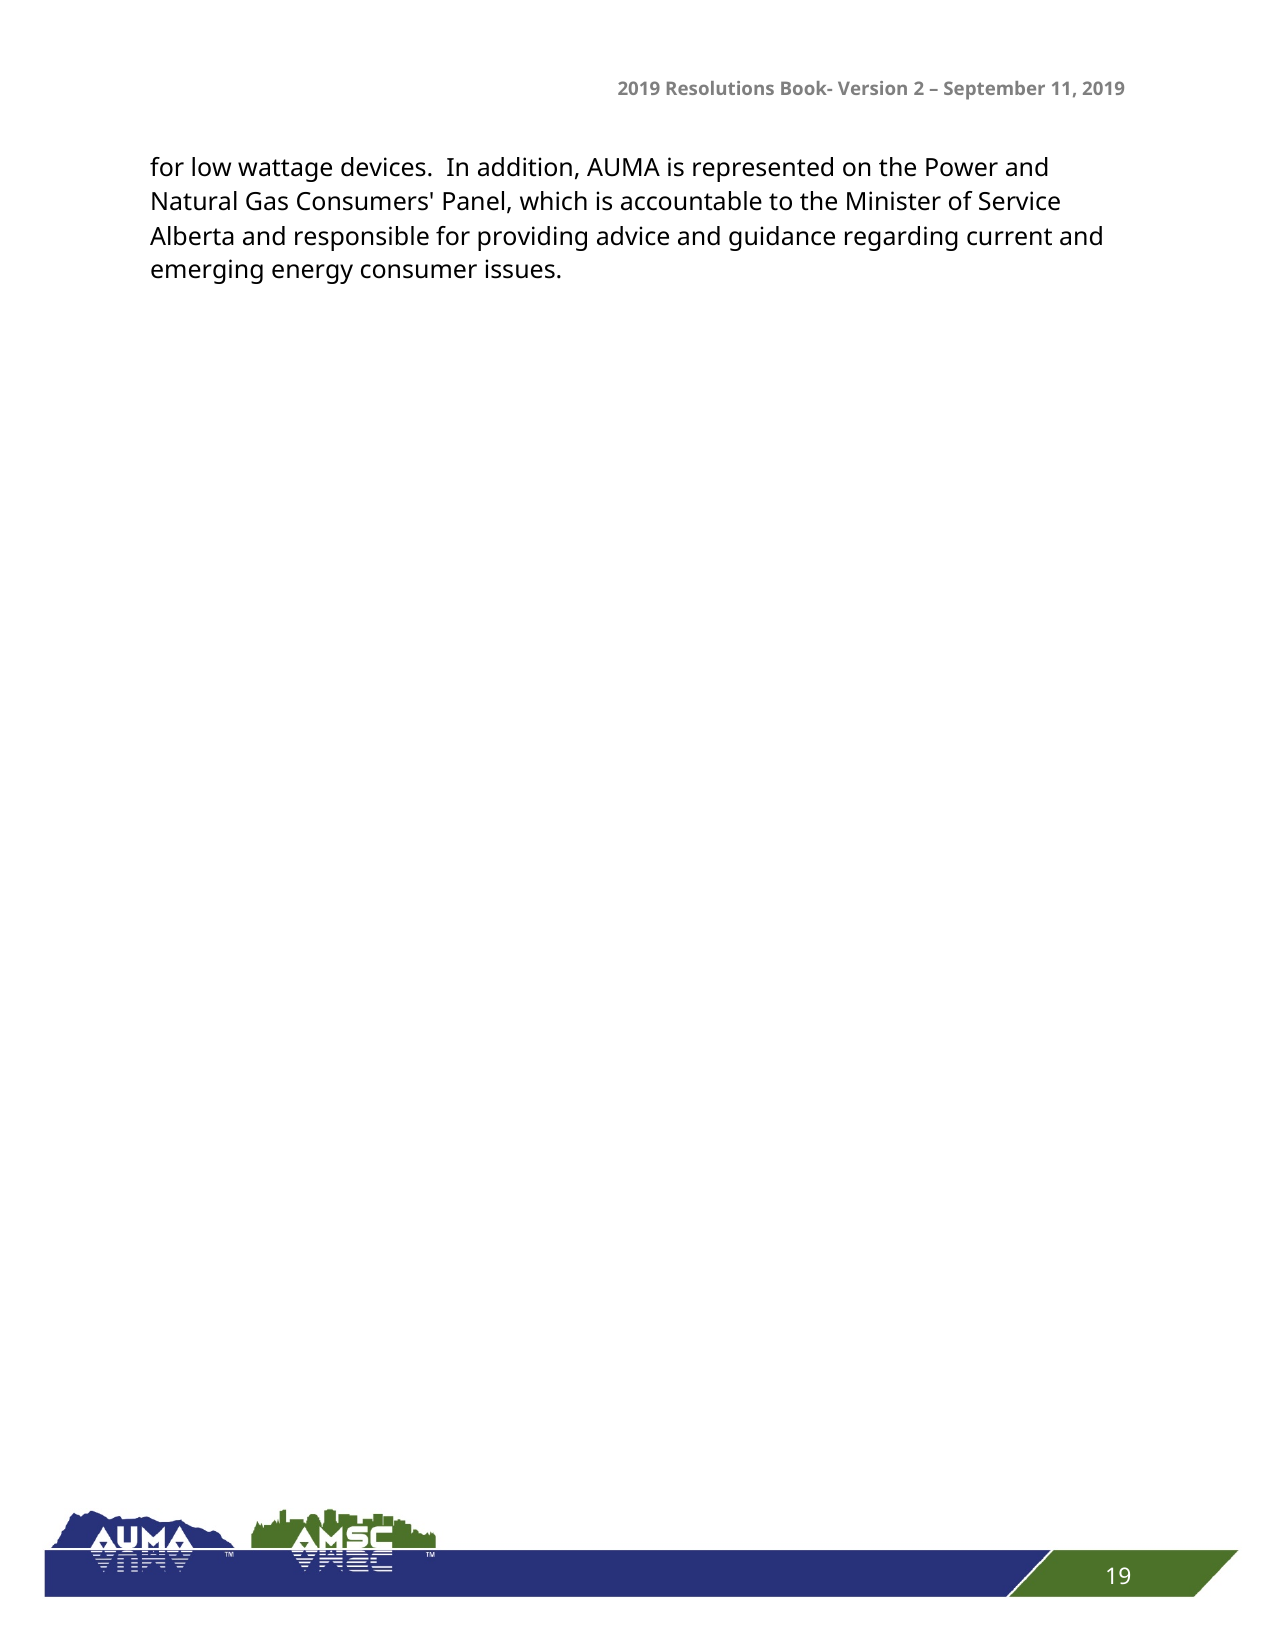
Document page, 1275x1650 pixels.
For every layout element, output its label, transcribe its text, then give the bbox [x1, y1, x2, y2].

picture [42, 1508, 1243, 1599]
